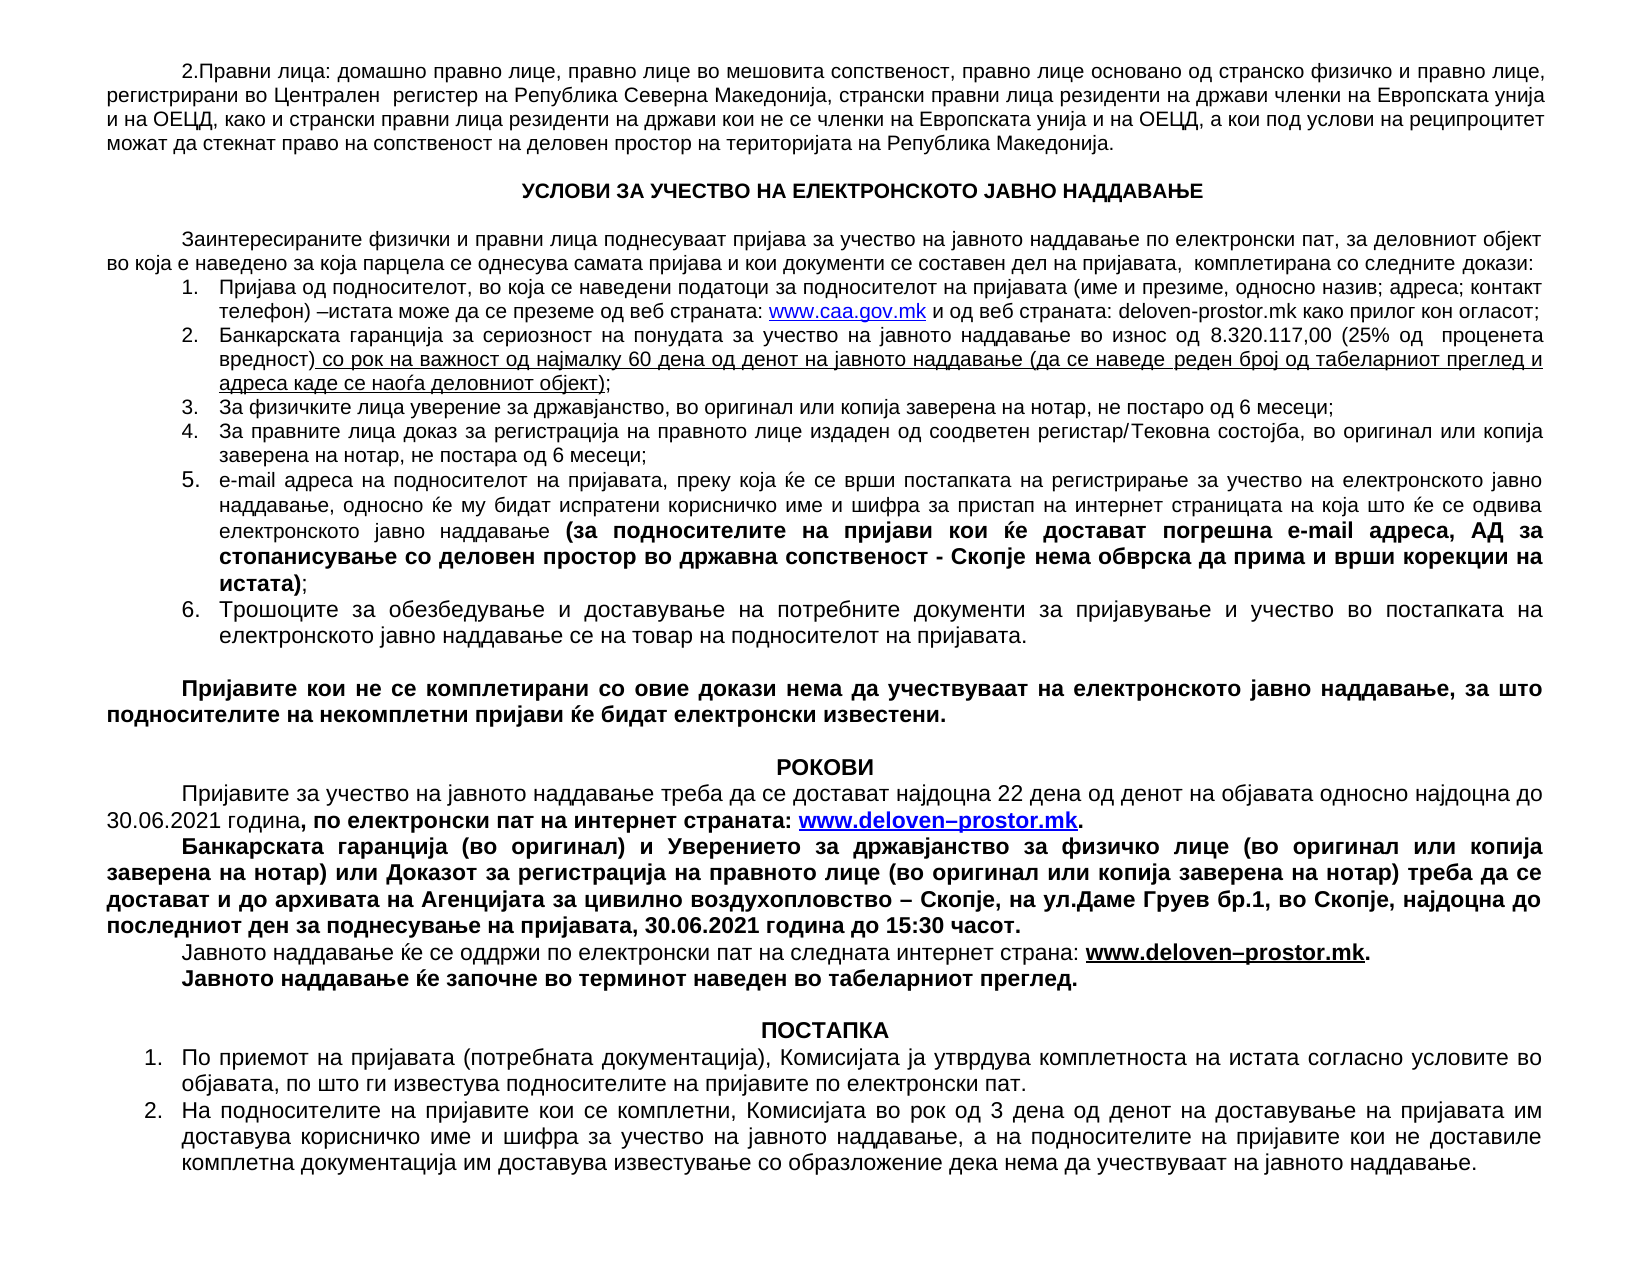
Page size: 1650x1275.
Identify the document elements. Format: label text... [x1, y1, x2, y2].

text 2.Правни лица: домашно правно лице, правно лице во мешовита сопственост, правно лице основано од странско физичко и правно лице, регистрирани во Централен регистер на Република Северна Македонија, странски правни лица резиденти на држави членки на Европската унија и на ОЕЦД, како и странски правни лица резиденти на држави кои не се членки на Европската унија и на ОЕЦД, а кои под услови на реципроцитет можат да стекнат право на сопственост на деловен простор на територијата на Република Македонија. [106, 59, 1548, 155]
text Јавното наддавање ќе се оддржи по електронски пат на следната интернет страна: www.deloven–prostor.mk. [106, 938, 1544, 965]
list На подносителите на пријавите кои се комплетни, Комисијата во рок од 3 дена од денот на доставување на пријавата им доставува корисничко име и шифра за учество на јавното наддавање, а на подносителите на пријавите кои не доставиле комплетна документација им доставува известување со образложение дека нема да учествуваат на јавното наддавање. [144, 1097, 1544, 1176]
list Трошоците за обезбедување и доставување на потребните документи за пријавување и учество во постапката на електронското јавно наддавање се на товар на подносителот на пријавата. [181, 596, 1544, 648]
list По приемот на пријавата (потребната документација), Комисијата ја утврдува комплетноста на истата согласно условите во објавата, по што ги известува подносителите на пријавите по електронски пат. [144, 1044, 1544, 1097]
list e-mail адреса на подносителот на пријавата, преку која ќе се врши постапката на регистрирање за учество на електронското јавно наддавање, односно ќе му бидат испратени корисничко име и шифра за пристап на интернет страницата на која што ќе се одвива електронското јавно наддавање (за подносителите на пријави кои ќе достават погрешна e-mail адреса, АД за стопанисување со деловен простор во државна сопственост - Скопје нема обврска да прима и врши корекции на истата); [181, 466, 1544, 596]
text РОКОВИ [106, 754, 1544, 780]
text УСЛОВИ ЗА УЧЕСТВО НА ЕЛЕКТРОНСКОТО ЈАВНО НАДДАВАЊЕ [181, 179, 1544, 203]
list Банкарската гаранција за сериозност на понудата за учество на јавното наддавање во износ од 8.320.117,00 (25% од проценета вредност) со рок на важност од најмалку 60 дена од денот на јавното наддавање (да се наведе реден број од табеларниот преглед и адреса каде се наоѓа деловниот објект); [181, 323, 1544, 394]
text ПОСТАПКА [106, 1017, 1544, 1044]
list За правните лица доказ за регистрација на правното лице издаден од соодветен регистар/Тековна состојба, во оригинал или копија заверена на нотар, не постара од 6 месеци; [181, 418, 1544, 466]
list За физичките лица уверение за државјанство, во оригинал или копија заверена на нотар, не постаро од 6 месеци; [181, 394, 1544, 418]
text Пријавите за учество на јавното наддавање треба да се достават најдоцна 22 дена од денот на објавата односно најдоцна до 30.06.2021 година, по електронски пат на интернет страната: www.deloven–prostor.mk. [106, 780, 1544, 833]
list Пријава од подносителот, во која се наведени податоци за подносителот на пријавата (име и презиме, односно назив; адреса; контакт телефон) –истата може да се преземе од веб страната: www.caa.gov.mk и од веб страната: deloven-prostor.mk како прилог кон огласот; [181, 275, 1544, 323]
text Заинтересираните физички и правни лица поднесуваат пријава за учество на јавното наддавање по електронски пат, за деловниот објект во која е наведено за која парцела се однесува самата пријава и кои документи се составен дел на пријавата, комплетирана со следните докази: [106, 227, 1544, 275]
text Пријавите кои не се комплетирани со овие докази нема да учествуваат на електронското јавно наддавање, за што подносителите на некомплетни пријави ќе бидат електронски известени. [106, 675, 1544, 728]
text Јавното наддавање ќе започне во терминот наведен во табеларниот преглед. [106, 965, 1544, 991]
text Банкарската гаранција (во оригинал) и Уверението за државјанство за физичко лице (во оригинал или копија заверена на нотар) или Доказот за регистрација на правното лице (во оригинал или копија заверена на нотар) треба да се достават и до архивата на Агенцијата за цивилно воздухопловство – Скопје, на ул.Даме Груев бр.1, во Скопје, најдоцна до последниот ден за поднесување на пријавата, 30.06.2021 година до 15:30 часот. [106, 833, 1544, 938]
